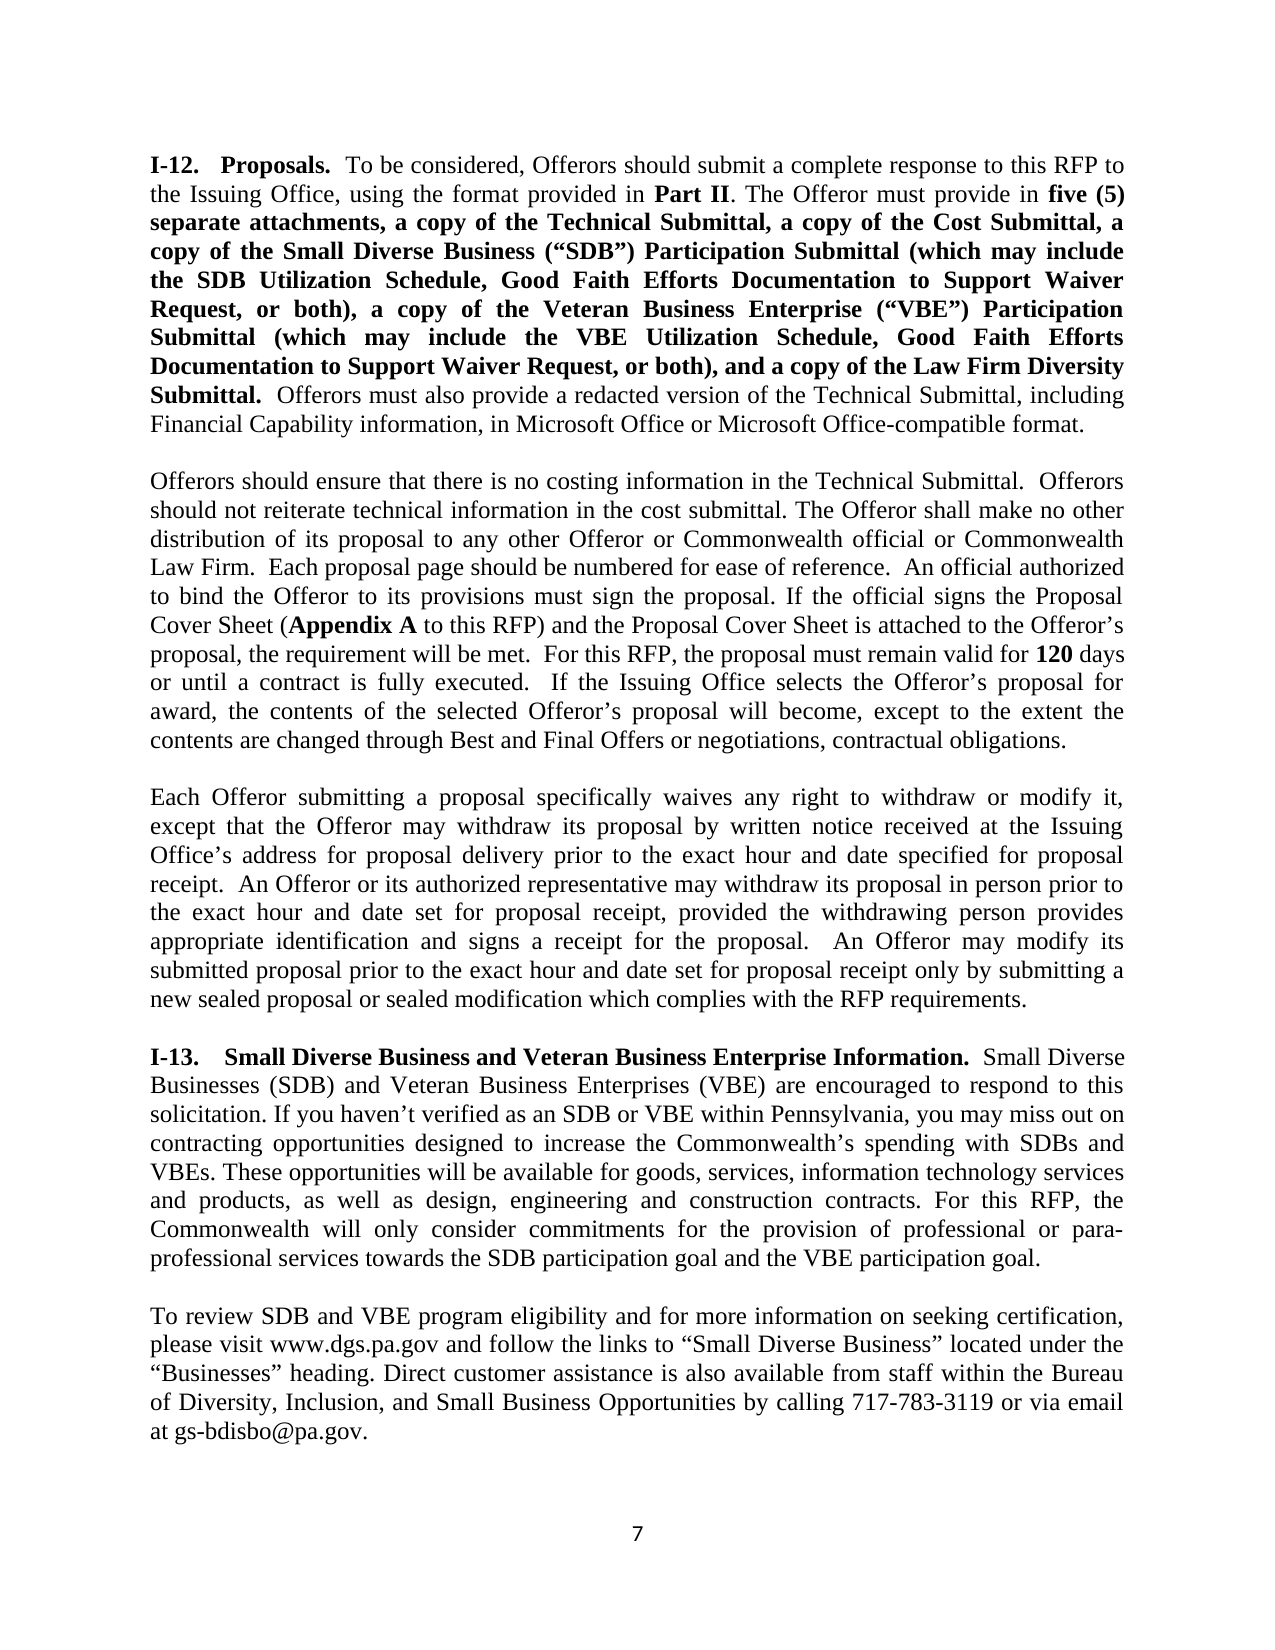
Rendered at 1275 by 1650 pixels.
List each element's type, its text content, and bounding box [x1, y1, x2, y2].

text I-13. Small Diverse Business and Veteran Business Enterprise Information. Small Diverse Businesses (SDB) and Veteran Business Enterprises (VBE) are encouraged to respond to this solicitation. If you haven’t verified as an SDB or VBE within Pennsylvania, you may miss out on contracting opportunities designed to increase the Commonwealth’s spending with SDBs and VBEs. These opportunities will be available for goods, services, information technology services and products, as well as design, engineering and construction contracts. For this RFP, the Commonwealth will only consider commitments for the provision of professional or para-professional services towards the SDB participation goal and the VBE participation goal. [150, 1042, 1125, 1272]
text To review SDB and VBE program eligibility and for more information on seeking certification, please visit www.dgs.pa.gov and follow the links to “Small Diverse Business” located under the “Businesses” heading. Direct customer assistance is also available from staff within the Bureau of Diversity, Inclusion, and Small Business Opportunities by calling 717-783-3119 or via email at gs-bdisbo@pa.gov. [150, 1301, 1125, 1444]
text Each Offeror submitting a proposal specifically waives any right to withdraw or modify it, except that the Offeror may withdraw its proposal by written notice received at the Issuing Office’s address for proposal delivery prior to the exact hour and date specified for proposal receipt. An Offeror or its authorized representative may withdraw its proposal in person prior to the exact hour and date set for proposal receipt, provided the withdrawing person provides appropriate identification and signs a receipt for the proposal. An Offeror may modify its submitted proposal prior to the exact hour and date set for proposal receipt only by submitting a new sealed proposal or sealed modification which complies with the RFP requirements. [150, 782, 1125, 1012]
text I-12. Proposals. To be considered, Offerors should submit a complete response to this RFP to the Issuing Office, using the format provided in Part II. The Offeror must provide in five (5) separate attachments, a copy of the Technical Submittal, a copy of the Cost Submittal, a copy of the Small Diverse Business (“SDB”) Participation Submittal (which may include the SDB Utilization Schedule, Good Faith Efforts Documentation to Support Waiver Request, or both), a copy of the Veteran Business Enterprise (“VBE”) Participation Submittal (which may include the VBE Utilization Schedule, Good Faith Efforts Documentation to Support Waiver Request, or both), and a copy of the Law Firm Diversity Submittal. Offerors must also provide a redacted version of the Technical Submittal, including Financial Capability information, in Microsoft Office or Microsoft Office-compatible format. [150, 150, 1125, 437]
text Offerors should ensure that there is no costing information in the Technical Submittal. Offerors should not reiterate technical information in the cost submittal. The Offeror shall make no other distribution of its proposal to any other Offeror or Commonwealth official or Commonwealth Law Firm. Each proposal page should be numbered for ease of reference. An official authorized to bind the Offeror to its provisions must sign the proposal. If the official signs the Proposal Cover Sheet (Appendix A to this RFP) and the Proposal Cover Sheet is attached to the Offeror’s proposal, the requirement will be met. For this RFP, the proposal must remain valid for 120 days or until a contract is fully executed. If the Issuing Office selects the Offeror’s proposal for award, the contents of the selected Offeror’s proposal will become, except to the extent the contents are changed through Best and Final Offers or negotiations, contractual obligations. [150, 466, 1125, 754]
